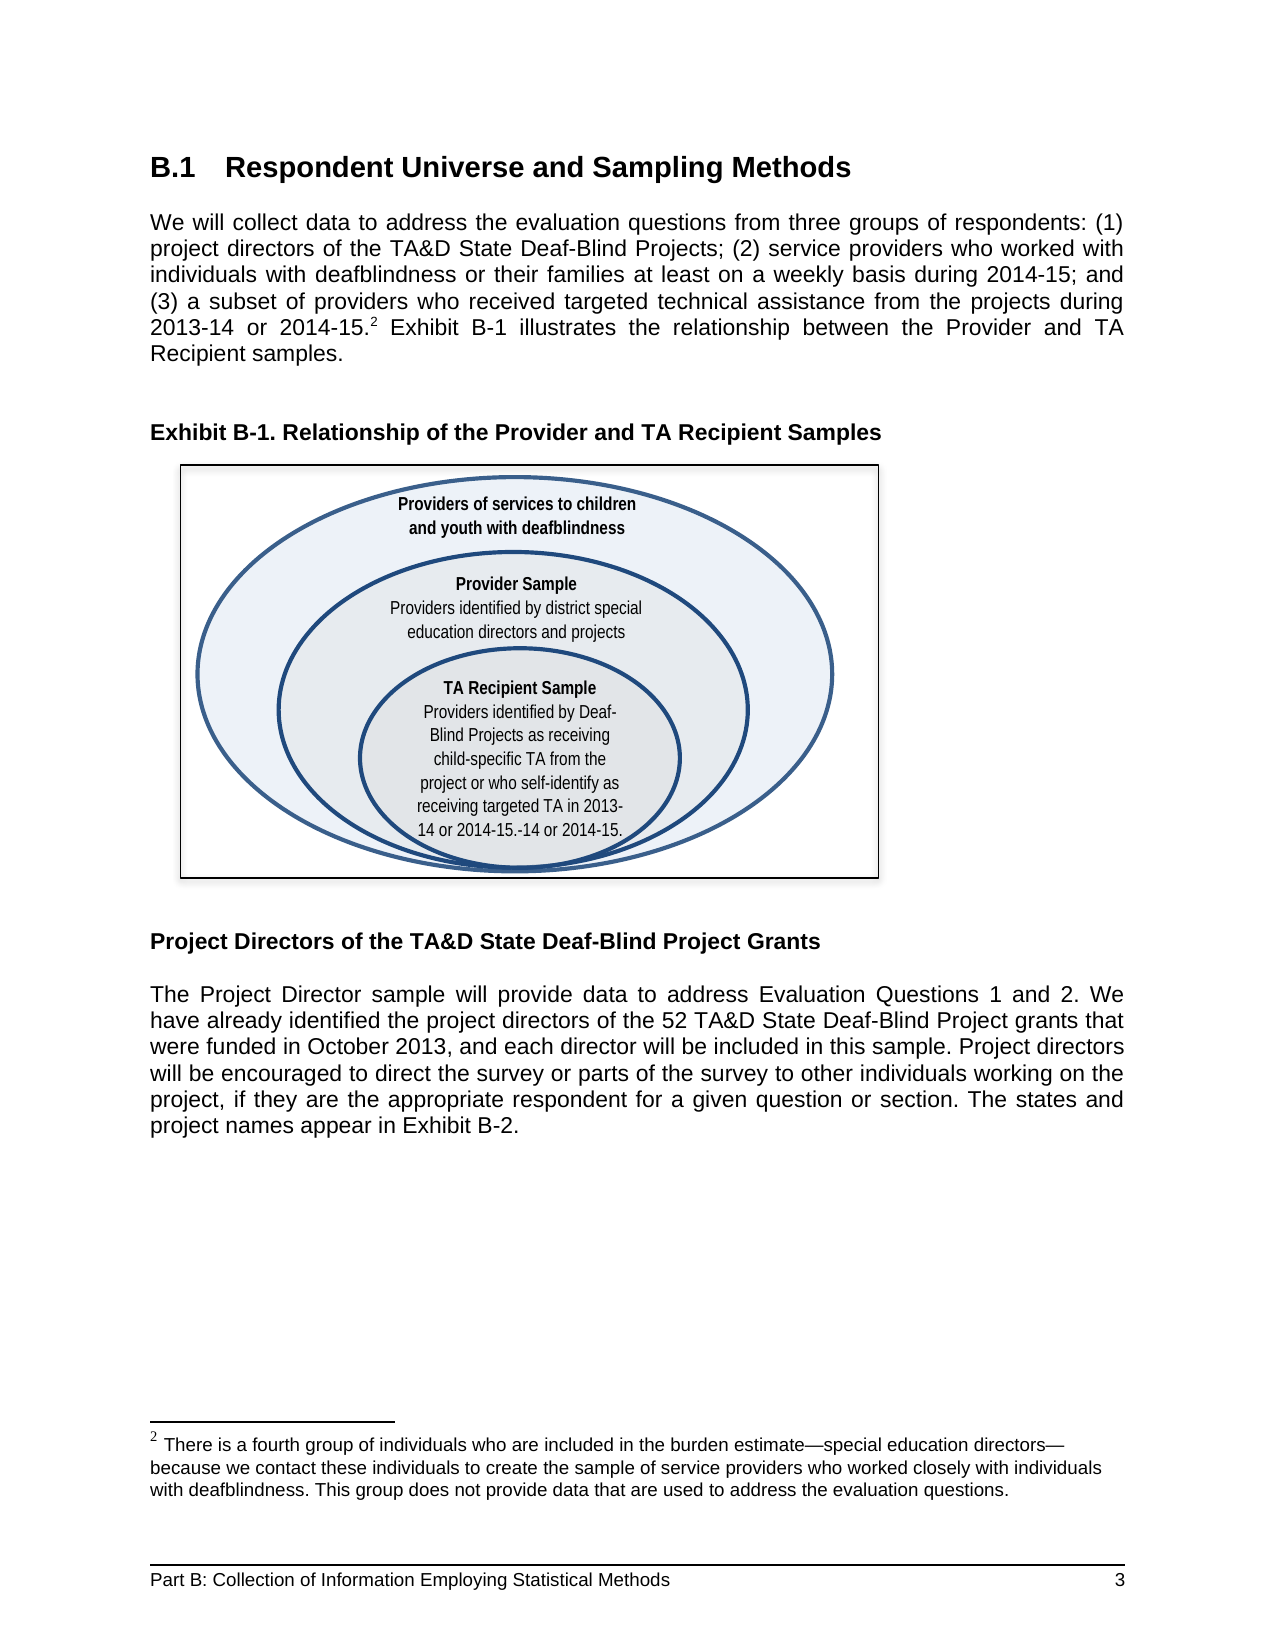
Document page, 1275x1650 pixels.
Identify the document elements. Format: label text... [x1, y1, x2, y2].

text Exhibit B-1. Relationship of the Provider and TA Recipient Samples [150, 419, 1125, 446]
text B.1 Respondent Universe and Sampling Methods [150, 150, 1125, 183]
text We will collect data to address the evaluation questions from three groups of respondents: (1) project directors of the TA&D State Deaf-Blind Projects; (2) service providers who worked with individuals with deafblindness or their families at least on a weekly basis during 2014-15; and (3) a subset of providers who received targeted technical assistance from the projects during 2013-14 or 2014-15. Exhibit B-1 illustrates the relationship between the Provider and TA Recipient samples. [150, 208, 1125, 367]
text The Project Director sample will provide data to address Evaluation Questions 1 and 2. We have already identified the project directors of the 52 TA&D State Deaf-Blind Project grants that were funded in October 2013, and each director will be included in this sample. Project directors will be encouraged to direct the survey or parts of the survey to other individuals working on the project, if they are the appropriate respondent for a given question or section. The states and project names appear in Exhibit B-2. [150, 981, 1125, 1139]
text Project Directors of the TA&D State Deaf-Blind Project Grants [150, 928, 1125, 954]
